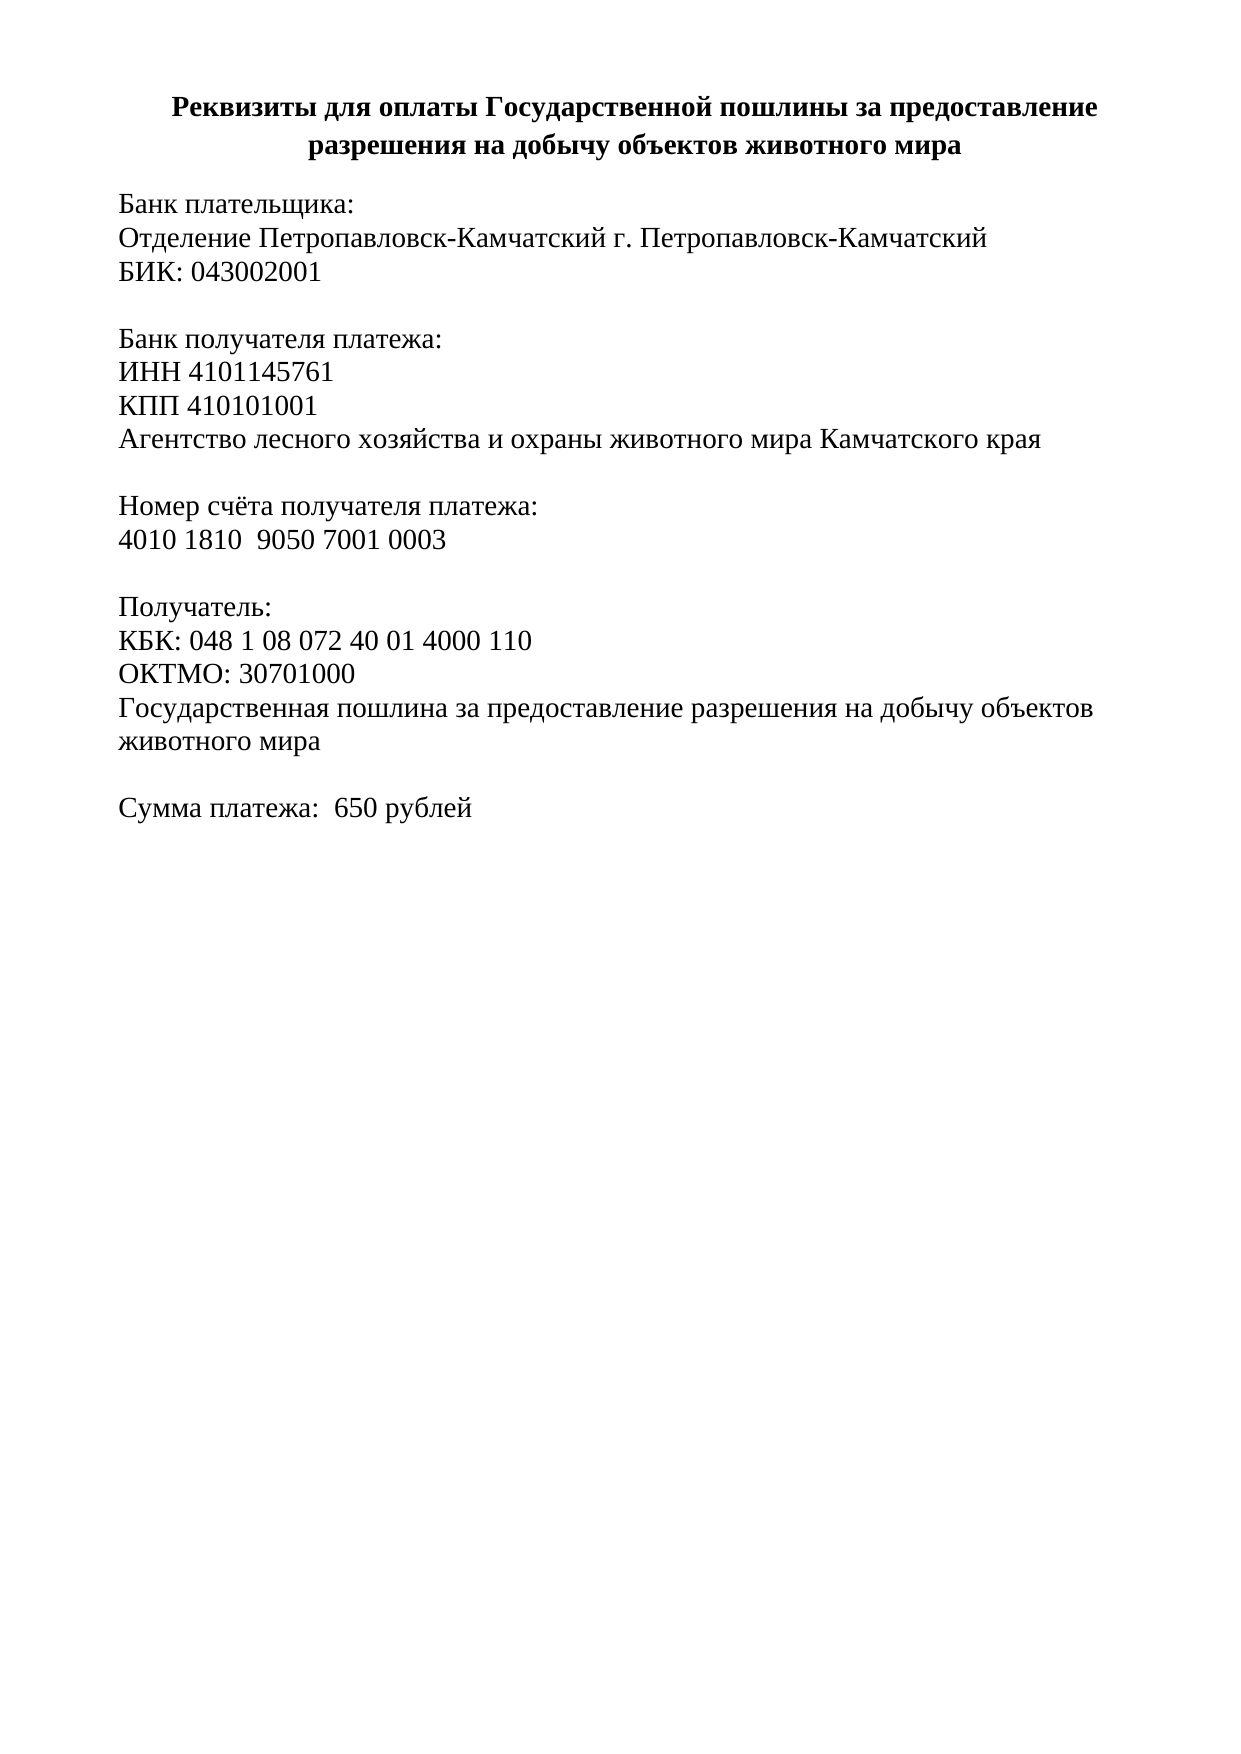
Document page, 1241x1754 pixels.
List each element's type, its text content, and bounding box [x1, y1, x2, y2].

text ИНН 4101145761 [118, 354, 1152, 388]
text Номер счёта получателя платежа: [118, 488, 1152, 522]
text 4010 1810 9050 7001 0003 [118, 522, 1152, 556]
text КПП 410101001 [118, 388, 1152, 421]
text Банк плательщика: [118, 187, 1152, 220]
text ОКТМО: 30701000 [118, 656, 1152, 690]
text БИК: 043002001 [118, 254, 1152, 287]
text КБК: 048 1 08 072 40 01 4000 110 [118, 623, 1152, 656]
text Банк получателя платежа: [118, 321, 1152, 354]
text Отделение Петропавловск-Камчатский г. Петропавловск-Камчатский [118, 220, 1152, 254]
text Агентство лесного хозяйства и охраны животного мира Камчатского края [118, 421, 1152, 455]
text Государственная пошлина за предоставление разрешения на добычу объектов животного мира [118, 690, 1152, 757]
text Получатель: [118, 589, 1152, 623]
text Реквизиты для оплаты Государственной пошлины за предоставление разрешения на добычу объектов животного мира [118, 89, 1152, 161]
text Сумма платежа: 650 рублей [118, 790, 1152, 824]
